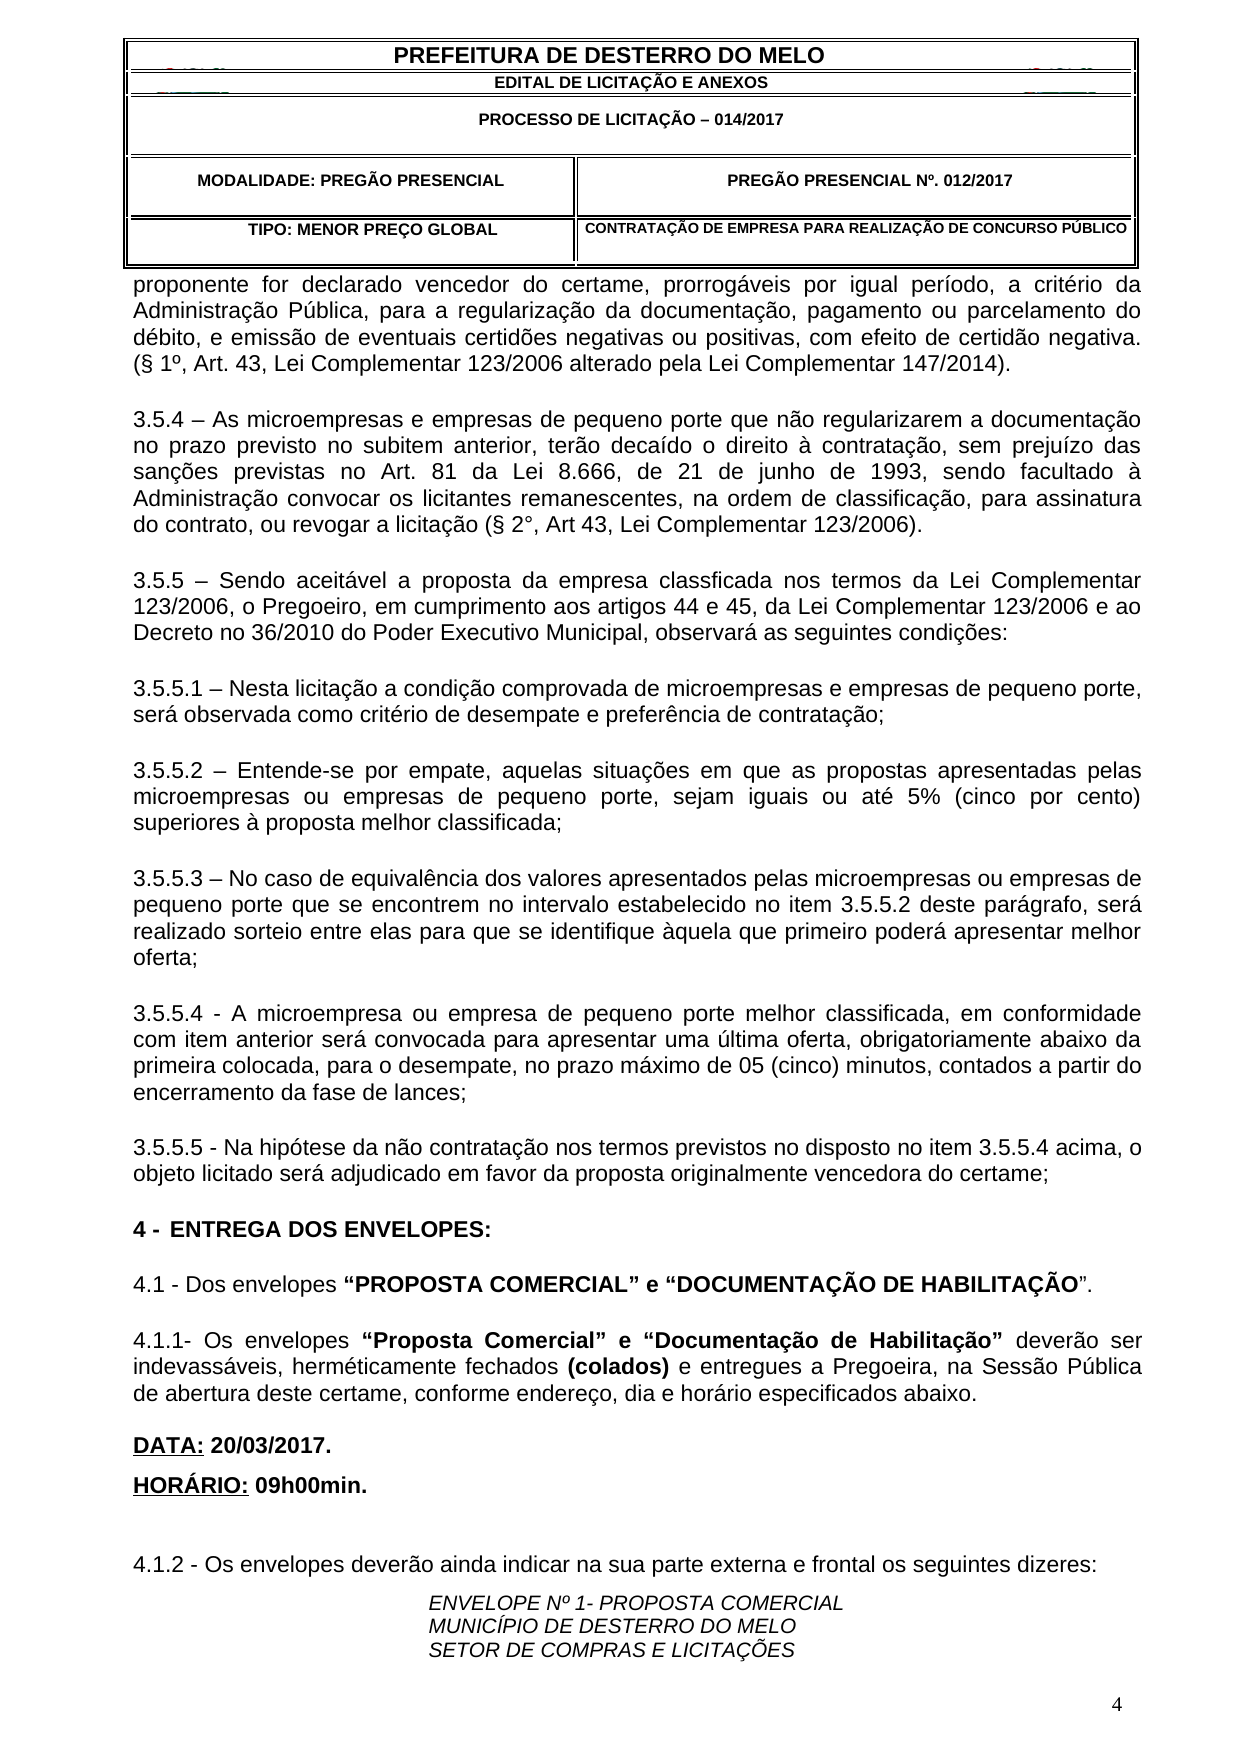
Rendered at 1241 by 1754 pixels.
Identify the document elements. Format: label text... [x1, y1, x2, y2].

text 3.5.5 – Sendo aceitável a proposta da empresa classficada nos termos da Lei Complementar 123/2006, o Pregoeiro, em cumprimento aos artigos 44 e 45, da Lei Complementar 123/2006 e ao Decreto no 36/2010 do Poder Executivo Municipal, observará as seguintes condições: [133, 567, 1142, 646]
text DATA: 20/03/2017. [133, 1432, 1143, 1459]
text 3.5.5.3 – No caso de equivalência dos valores apresentados pelas microempresas ou empresas de pequeno porte que se encontrem no intervalo estabelecido no item 3.5.5.2 deste parágrafo, será realizado sorteio entre elas para que se identifique àquela que primeiro poderá apresentar melhor oferta; [133, 865, 1142, 970]
text SETOR DE COMPRAS E LICITAÇÕES [133, 1638, 1142, 1662]
text 4.1 - Dos envelopes “PROPOSTA COMERCIAL” e “DOCUMENTAÇÃO DE HABILITAÇÃO”. [133, 1271, 1142, 1298]
text 3.5.5.1 – Nesta licitação a condição comprovada de microempresas e empresas de pequeno porte, será observada como critério de desempate e preferência de contratação; [133, 675, 1142, 727]
text 3.5.5.5 - Na hipótese da não contratação nos termos previstos no disposto no item 3.5.5.4 acima, o objeto licitado será adjudicado em favor da proposta originalmente vencedora do certame; [133, 1134, 1142, 1187]
text MUNICÍPIO DE DESTERRO DO MELO [133, 1614, 1142, 1638]
text HORÁRIO: 09h00min. [133, 1472, 1143, 1498]
text ENVELOPE Nº 1- PROPOSTA COMERCIAL [133, 1590, 1142, 1614]
text 3.5.5.2 – Entende-se por empate, aquelas situações em que as propostas apresentadas pelas microempresas ou empresas de pequeno porte, sejam iguais ou até 5% (cinco por cento) superiores à proposta melhor classificada; [133, 757, 1142, 836]
text 4 - ENTREGA DOS ENVELOPES: [133, 1216, 1142, 1242]
text 3.5.4 – As microempresas e empresas de pequeno porte que não regularizarem a documentação no prazo previsto no subitem anterior, terão decaído o direito à contratação, sem prejuízo das sanções previstas no Art. 81 da Lei 8.666, de 21 de junho de 1993, sendo facultado à Administração convocar os licitantes remanescentes, na ordem de classificação, para assinatura do contrato, ou revogar a licitação (§ 2°, Art 43, Lei Complementar 123/2006). [133, 406, 1142, 537]
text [133, 271, 1142, 376]
text 4.1.2 - Os envelopes deverão ainda indicar na sua parte externa e frontal os seguintes dizeres: [133, 1551, 1143, 1577]
text 4.1.1- Os envelopes “Proposta Comercial” e “Documentação de Habilitação” deverão ser indevassáveis, herméticamente fechados (colados) e entregues a Pregoeira, na Sessão Pública de abertura deste certame, conforme endereço, dia e horário especificados abaixo. [133, 1327, 1142, 1406]
text 3.5.5.4 - A microempresa ou empresa de pequeno porte melhor classificada, em conformidade com item anterior será convocada para apresentar uma última oferta, obrigatoriamente abaixo da primeira colocada, para o desempate, no prazo máximo de 05 (cinco) minutos, contados a partir do encerramento da fase de lances; [133, 999, 1142, 1105]
